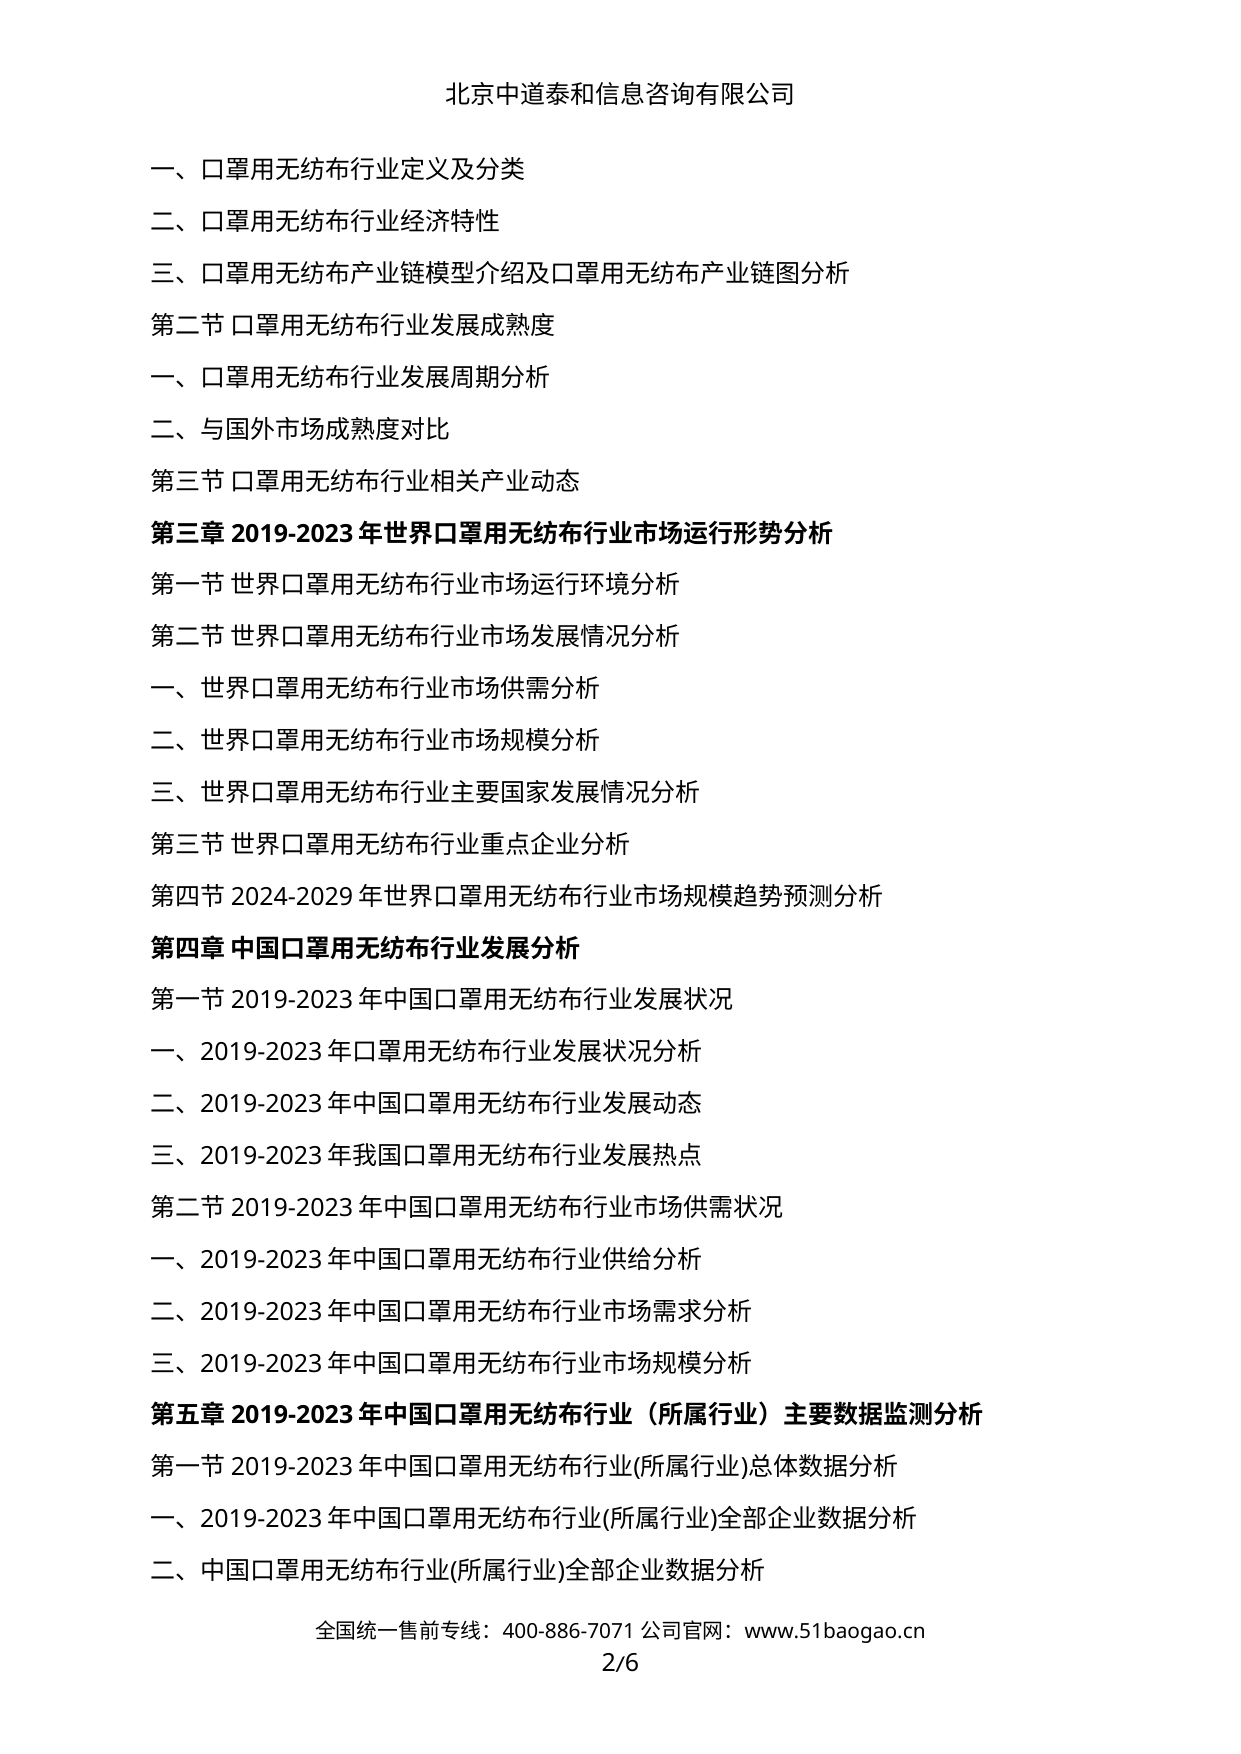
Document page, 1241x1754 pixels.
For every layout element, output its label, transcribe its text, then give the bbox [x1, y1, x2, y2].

text 第二节 2019-2023年中国口罩用无纺布行业市场供需状况 [150, 1187, 1090, 1224]
text 三、2019-2023年中国口罩用无纺布行业市场规模分析 [150, 1343, 1090, 1379]
text 第二节 世界口罩用无纺布行业市场发展情况分析 [150, 617, 1090, 653]
text 二、2019-2023年中国口罩用无纺布行业发展动态 [150, 1084, 1090, 1120]
text 一、口罩用无纺布行业定义及分类 [150, 150, 1090, 186]
text 第四节 2024-2029年世界口罩用无纺布行业市场规模趋势预测分析 [150, 876, 1090, 912]
text 第四章 中国口罩用无纺布行业发展分析 [150, 928, 1090, 964]
text 三、口罩用无纺布产业链模型介绍及口罩用无纺布产业链图分析 [150, 254, 1090, 290]
text 二、与国外市场成熟度对比 [150, 409, 1090, 446]
text 一、2019-2023年中国口罩用无纺布行业(所属行业)全部企业数据分析 [150, 1499, 1090, 1535]
text 二、2019-2023年中国口罩用无纺布行业市场需求分析 [150, 1291, 1090, 1327]
text 第三节 世界口罩用无纺布行业重点企业分析 [150, 824, 1090, 861]
text 一、口罩用无纺布行业发展周期分析 [150, 357, 1090, 394]
text 三、世界口罩用无纺布行业主要国家发展情况分析 [150, 772, 1090, 809]
text 第二节 口罩用无纺布行业发展成熟度 [150, 306, 1090, 342]
text 一、世界口罩用无纺布行业市场供需分析 [150, 669, 1090, 705]
text 第三节 口罩用无纺布行业相关产业动态 [150, 461, 1090, 497]
text 第三章 2019-2023年世界口罩用无纺布行业市场运行形势分析 [150, 513, 1090, 549]
text 第一节 2019-2023年中国口罩用无纺布行业(所属行业)总体数据分析 [150, 1447, 1090, 1483]
text 二、中国口罩用无纺布行业(所属行业)全部企业数据分析 [150, 1551, 1090, 1587]
text 第一节 2019-2023年中国口罩用无纺布行业发展状况 [150, 980, 1090, 1016]
text 三、2019-2023年我国口罩用无纺布行业发展热点 [150, 1136, 1090, 1172]
text 二、口罩用无纺布行业经济特性 [150, 202, 1090, 238]
text 一、2019-2023年中国口罩用无纺布行业供给分析 [150, 1239, 1090, 1276]
text 一、2019-2023年口罩用无纺布行业发展状况分析 [150, 1032, 1090, 1068]
text 第五章 2019-2023年中国口罩用无纺布行业（所属行业）主要数据监测分析 [150, 1395, 1090, 1431]
text 第一节 世界口罩用无纺布行业市场运行环境分析 [150, 565, 1090, 601]
text 二、世界口罩用无纺布行业市场规模分析 [150, 721, 1090, 757]
